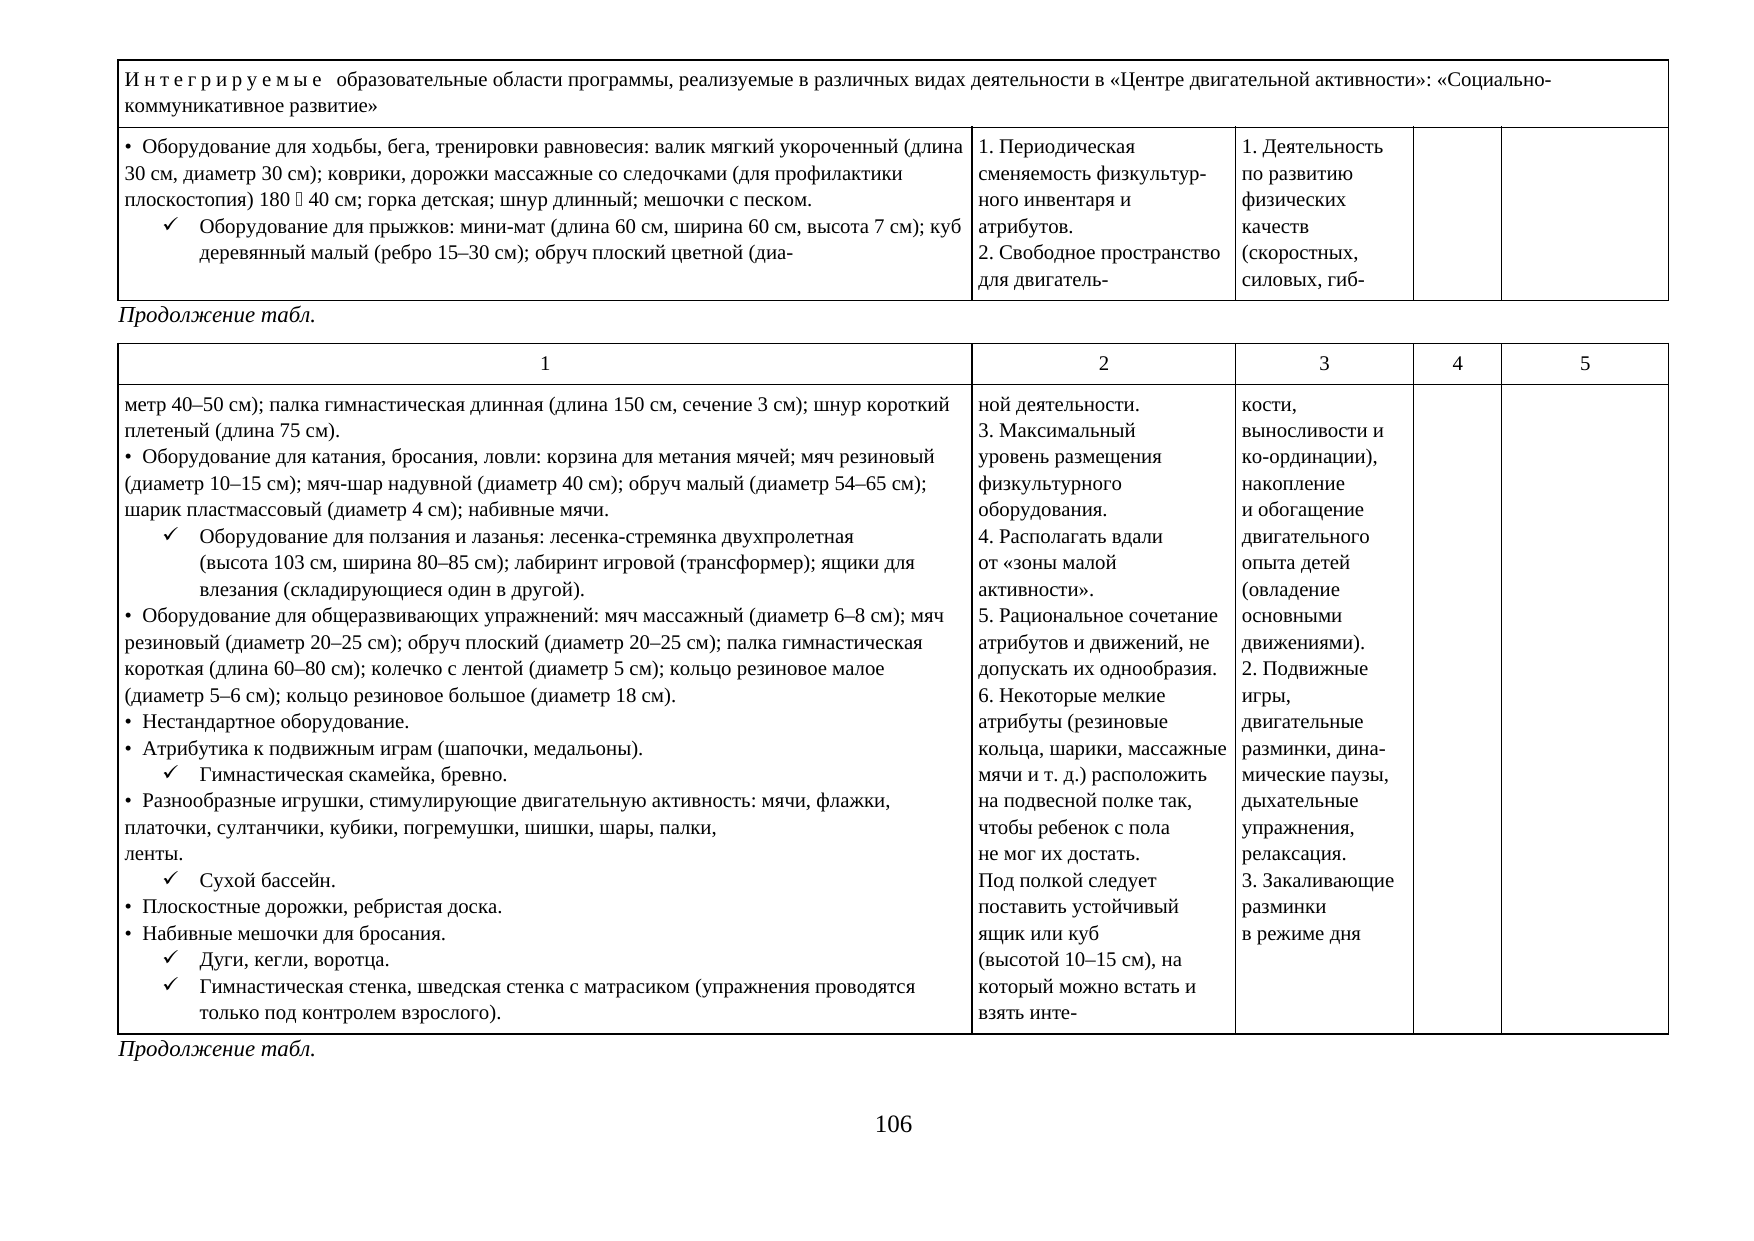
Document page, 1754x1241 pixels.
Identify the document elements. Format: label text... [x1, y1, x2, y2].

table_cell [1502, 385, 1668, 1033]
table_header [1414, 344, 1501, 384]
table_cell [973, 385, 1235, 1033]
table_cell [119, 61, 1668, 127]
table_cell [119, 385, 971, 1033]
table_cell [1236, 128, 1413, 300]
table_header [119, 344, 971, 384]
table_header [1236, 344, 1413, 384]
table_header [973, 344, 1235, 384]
text Продолжение табл. [118, 1035, 1668, 1061]
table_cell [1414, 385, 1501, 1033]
text Продолжение табл. [118, 301, 1668, 328]
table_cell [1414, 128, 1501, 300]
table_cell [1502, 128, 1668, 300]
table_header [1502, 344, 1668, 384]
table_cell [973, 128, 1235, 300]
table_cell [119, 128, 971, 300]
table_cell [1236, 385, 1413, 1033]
